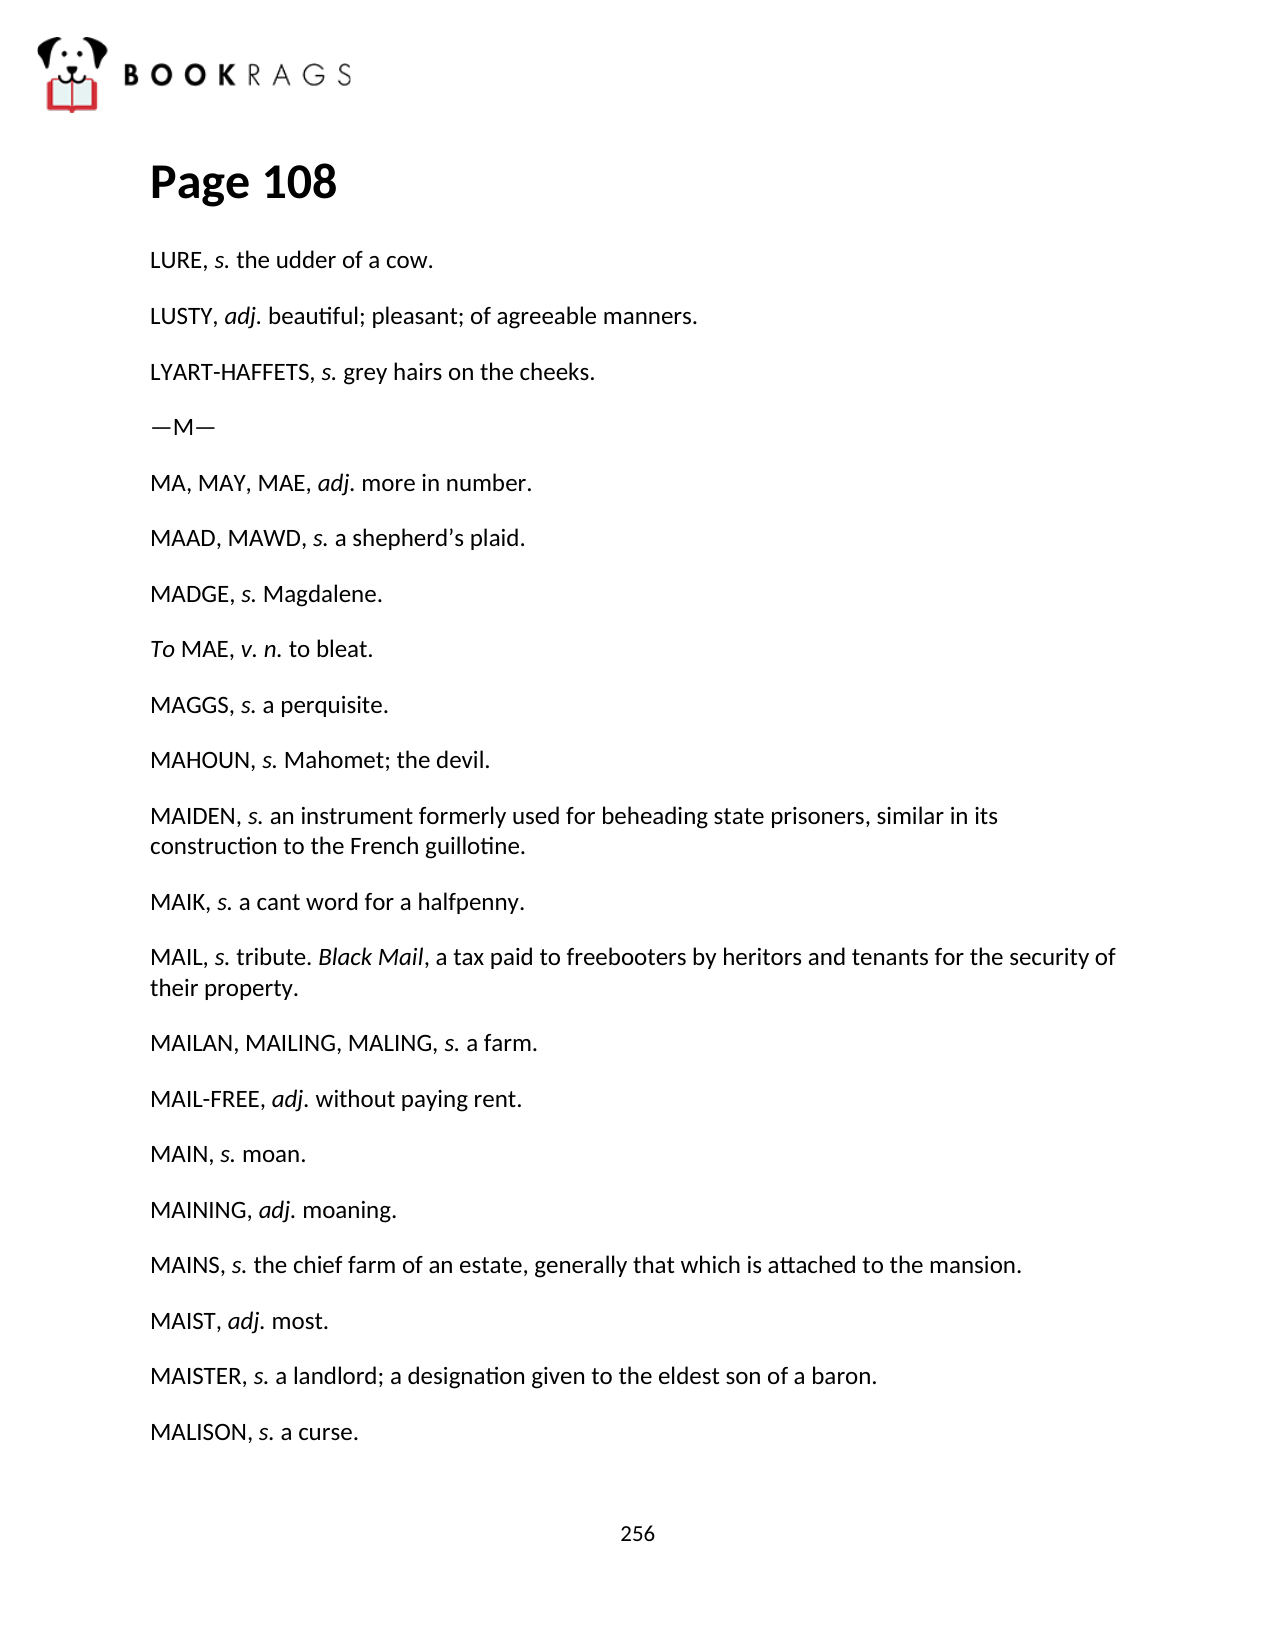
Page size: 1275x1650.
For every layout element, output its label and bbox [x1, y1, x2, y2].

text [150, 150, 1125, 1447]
picture [37, 37, 351, 113]
